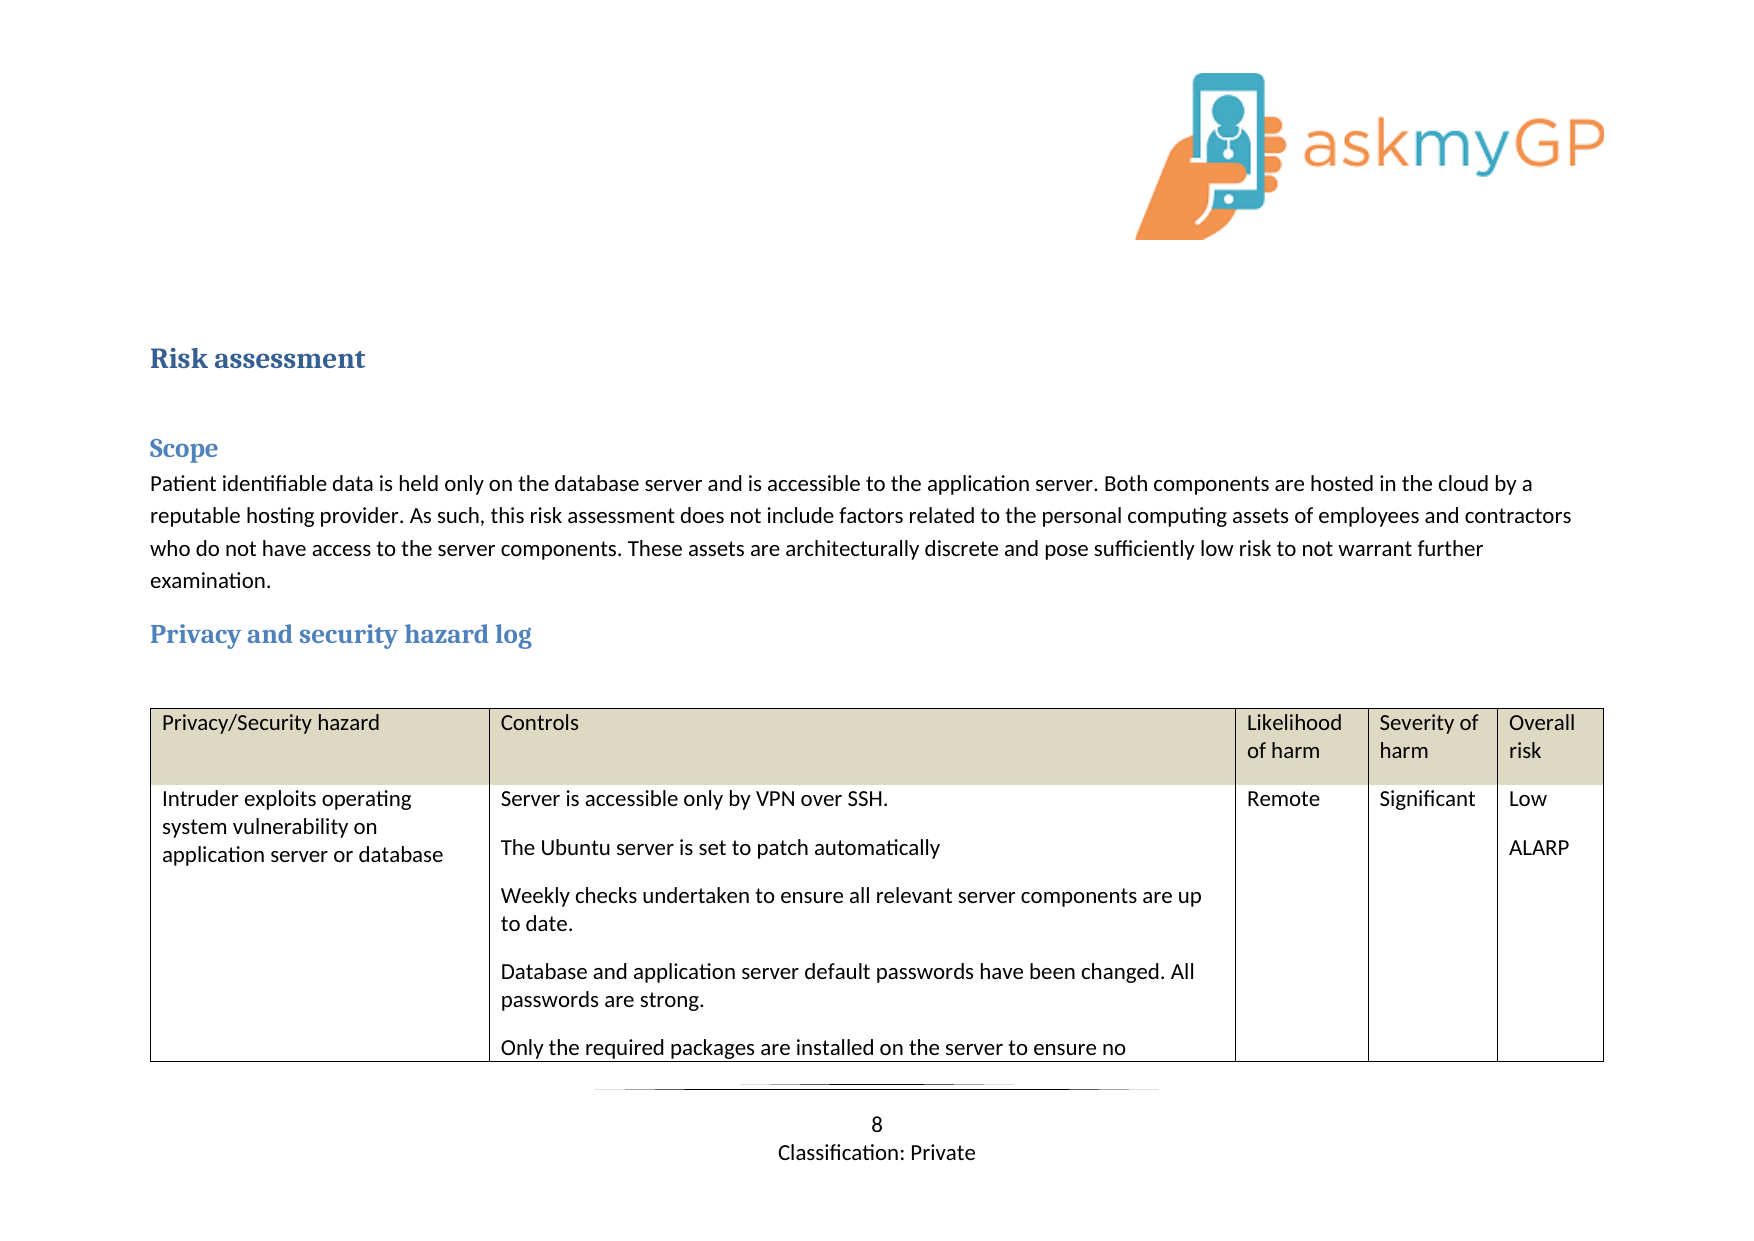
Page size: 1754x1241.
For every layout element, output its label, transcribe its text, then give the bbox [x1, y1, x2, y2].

table_header Likelihood of harm [1236, 709, 1368, 785]
table_header Overall risk [1498, 709, 1603, 785]
subtitle Risk assessment [150, 342, 1604, 376]
subtitle Scope [150, 433, 1604, 465]
table_header Severity of harm [1369, 709, 1497, 785]
subtitle Privacy and security hazard log [150, 619, 1604, 650]
table_cell Significant [1369, 785, 1497, 1061]
table_cell Low ALARP [1498, 785, 1603, 1061]
table_cell Remote [1236, 785, 1368, 1061]
table_cell Intruder exploits operating system vulnerability on application server or database [151, 785, 489, 1061]
text Patient identifiable data is held only on the database server and is accessible to the application server. Both components are hosted in the cloud by a reputable hosting provider. As such, this risk assessment does not include factors related to the personal computing assets of employees and contractors who do not have access to the server components. These assets are architecturally discrete and pose sufficiently low risk to not warrant further examination. [150, 469, 1604, 594]
table_header Privacy/Security hazard [151, 709, 489, 785]
table_header Controls [490, 709, 1235, 785]
picture [1135, 73, 1604, 240]
